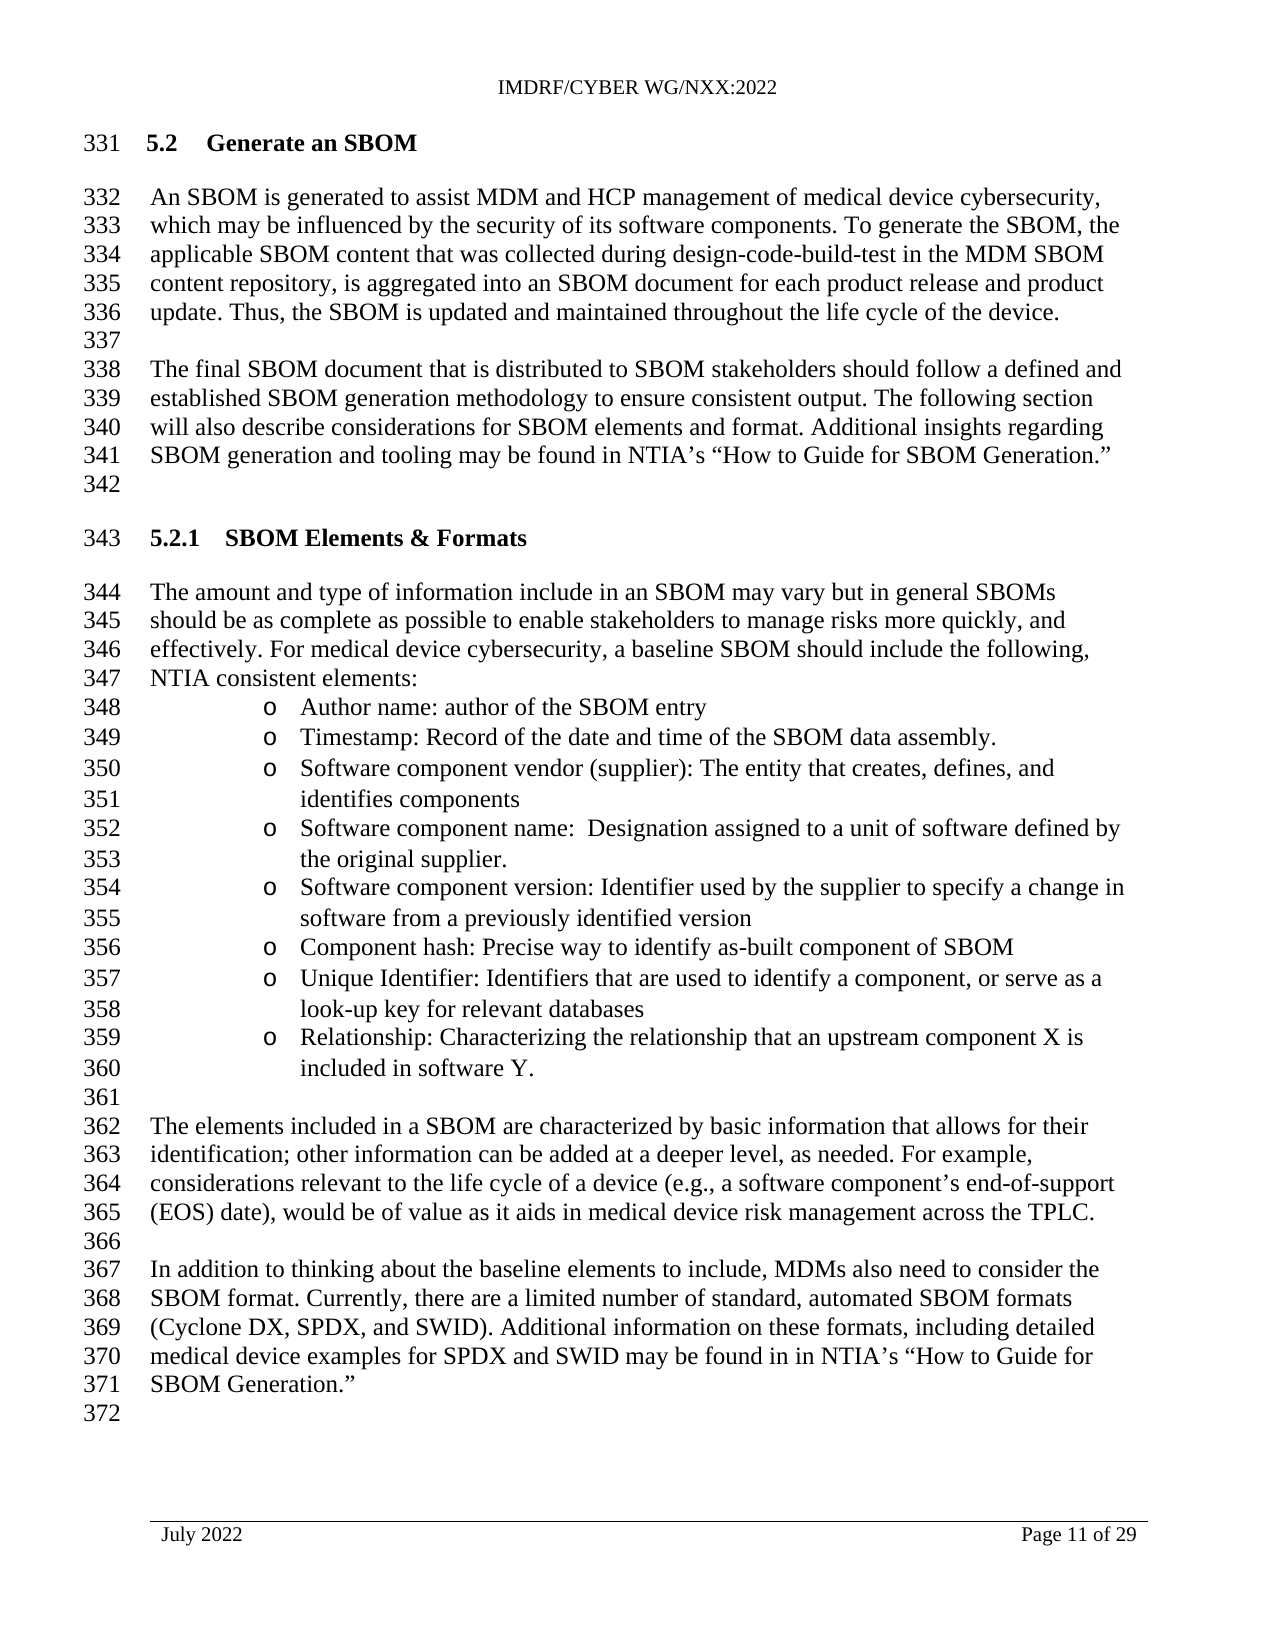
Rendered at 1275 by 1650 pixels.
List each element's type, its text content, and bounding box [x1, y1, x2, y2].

list Author name: author of the SBOM entry [262, 692, 1125, 722]
list Software component name: Designation assigned to a unit of software defined by the original supplier. [262, 813, 1125, 872]
list Software component vendor (supplier): The entity that creates, defines, and identifies components [262, 753, 1125, 813]
text The amount and type of information include in an SBOM may vary but in general SBOMs should be as complete as possible to enable stakeholders to manage risks more quickly, and effectively. For medical device cybersecurity, a baseline SBOM should include the following, NTIA consistent elements: [150, 577, 1125, 692]
list Software component version: Identifier used by the supplier to specify a change in software from a previously identified version [262, 872, 1125, 932]
list Component hash: Precise way to identify as-built component of SBOM [262, 932, 1125, 963]
text An SBOM is generated to assist MDM and HCP management of medical device cybersecurity, which may be influenced by the security of its software components. To generate the SBOM, the applicable SBOM content that was collected during design-code-build-test in the MDM SBOM content repository, is aggregated into an SBOM document for each product release and product update. Thus, the SBOM is updated and maintained throughout the life cycle of the device. [150, 182, 1125, 325]
text The final SBOM document that is distributed to SBOM stakeholders should follow a defined and established SBOM generation methodology to ensure consistent output. The following section will also describe considerations for SBOM elements and format. Additional insights regarding SBOM generation and tooling may be found in NTIA’s “How to Guide for SBOM Generation.” [150, 354, 1125, 469]
list Relationship: Characterizing the relationship that an upstream component X is included in software Y. [262, 1022, 1125, 1082]
text In addition to thinking about the baseline elements to include, MDMs also need to consider the SBOM format. Currently, there are a limited number of standard, automated SBOM formats (Cyclone DX, SPDX, and SWID). Additional information on these formats, including detailed medical device examples for SPDX and SWID may be found in in NTIA’s “How to Guide for SBOM Generation.” [150, 1254, 1125, 1398]
subtitle Generate an SBOM [146, 128, 1125, 157]
list Unique Identifier: Identifiers that are used to identify a component, or serve as a look-up key for relevant databases [262, 963, 1125, 1022]
list Timestamp: Record of the date and time of the SBOM data assembly. [262, 722, 1125, 753]
subtitle SBOM Elements & Formats [150, 523, 1125, 552]
text The elements included in a SBOM are characterized by basic information that allows for their identification; other information can be added at a deeper level, as needed. For example, considerations relevant to the life cycle of a device (e.g., a software component’s end-of-support (EOS) date), would be of value as it aids in medical device risk management across the TPLC. [150, 1111, 1125, 1226]
